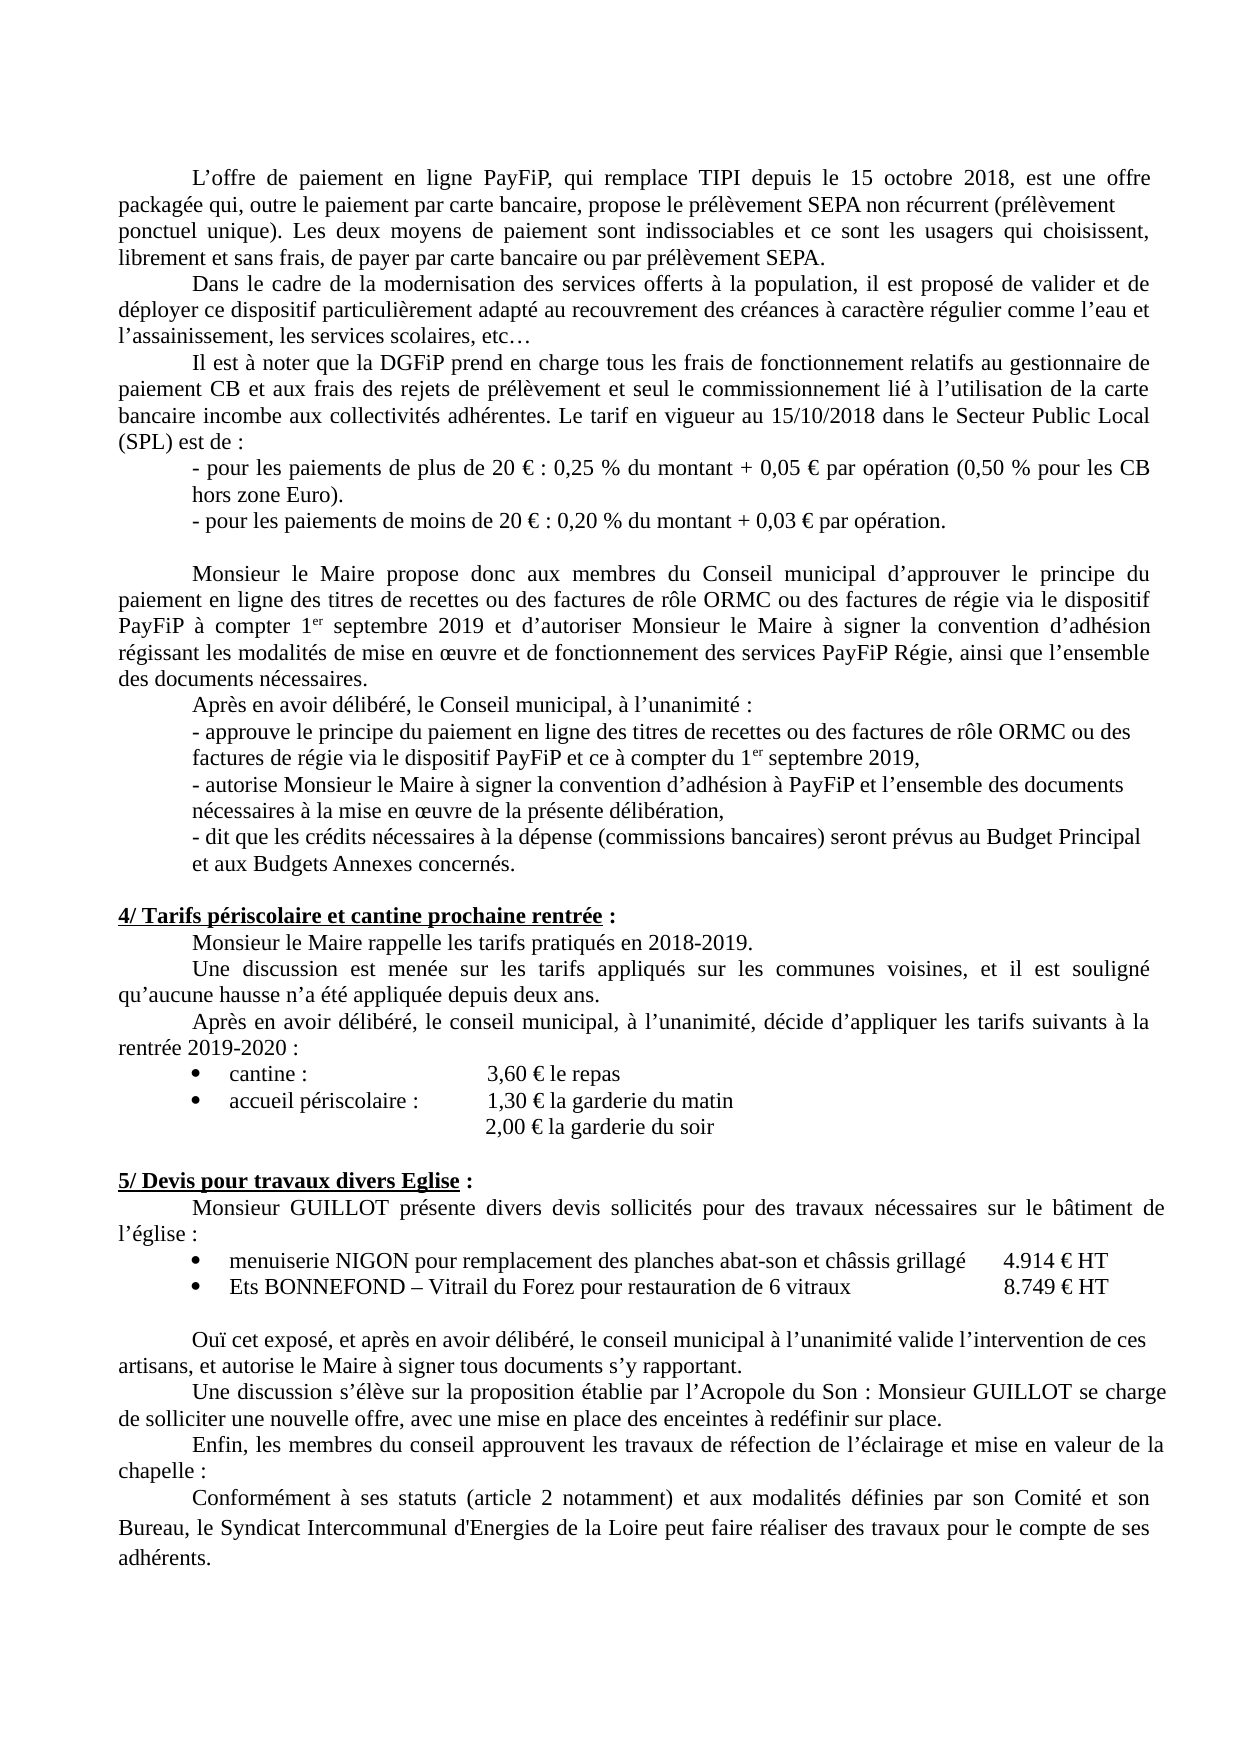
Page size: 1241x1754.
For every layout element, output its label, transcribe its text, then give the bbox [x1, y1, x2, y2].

text Dans le cadre de la modernisation des services offerts à la population, il est proposé de valider et de déployer ce dispositif particulièrement adapté au recouvrement des créances à caractère régulier comme l’eau et l’assainissement, les services scolaires, etc… [118, 270, 1152, 349]
text Monsieur le Maire propose donc aux membres du Conseil municipal d’approuver le principe du paiement en ligne des titres de recettes ou des factures de rôle ORMC ou des factures de régie via le dispositif PayFiP à compter 1er septembre 2019 et d’autoriser Monsieur le Maire à signer la convention d’adhésion régissant les modalités de mise en œuvre et de fonctionnement des services PayFiP Régie, ainsi que l’ensemble des documents nécessaires. [118, 560, 1152, 692]
text - autorise Monsieur le Maire à signer la convention d’adhésion à PayFiP et l’ensemble des documents nécessaires à la mise en œuvre de la présente délibération, [192, 771, 1152, 823]
list cantine : 3,60 € le repas [192, 1061, 1152, 1087]
text Monsieur le Maire rappelle les tarifs pratiqués en 2018-2019. [118, 929, 1152, 955]
text - dit que les crédits nécessaires à la dépense (commissions bancaires) seront prévus au Budget Principal et aux Budgets Annexes concernés. [192, 823, 1152, 876]
text Enfin, les membres du conseil approuvent les travaux de réfection de l’éclairage et mise en valeur de la chapelle : [118, 1431, 1167, 1484]
list Ets BONNEFOND – Vitrail du Forez pour restauration de 6 vitraux 8.749 € HT [192, 1273, 1167, 1299]
text - pour les paiements de moins de 20 € : 0,20 % du montant + 0,03 € par opération. [118, 507, 1152, 533]
text - approuve le principe du paiement en ligne des titres de recettes ou des factures de rôle ORMC ou des factures de régie via le dispositif PayFiP et ce à compter du 1er septembre 2019, [192, 718, 1152, 771]
text Ouï cet exposé, et après en avoir délibéré, le conseil municipal à l’unanimité valide l’intervention de ces [192, 1326, 1167, 1352]
text Après en avoir délibéré, le conseil municipal, à l’unanimité, décide d’appliquer les tarifs suivants à la rentrée 2019-2020 : [118, 1008, 1152, 1061]
text Une discussion s’élève sur la proposition établie par l’Acropole du Son : Monsieur GUILLOT se charge de solliciter une nouvelle offre, avec une mise en place des enceintes à redéfinir sur place. [118, 1378, 1167, 1431]
text artisans, et autorise le Maire à signer tous documents s’y rapportant. [118, 1352, 1167, 1378]
text Monsieur GUILLOT présente divers devis sollicités pour des travaux nécessaires sur le bâtiment de l’église : [118, 1194, 1167, 1247]
text Une discussion est menée sur les tarifs appliqués sur les communes voisines, et il est souligné qu’aucune hausse n’a été appliquée depuis deux ans. [118, 955, 1152, 1008]
text ponctuel unique). Les deux moyens de paiement sont indissociables et ce sont les usagers qui choisissent, librement et sans frais, de payer par carte bancaire ou par prélèvement SEPA. [118, 217, 1152, 270]
text Après en avoir délibéré, le Conseil municipal, à l’unanimité : [118, 692, 1152, 718]
text - pour les paiements de plus de 20 € : 0,25 % du montant + 0,05 € par opération (0,50 % pour les CB hors zone Euro). [192, 454, 1152, 507]
text Il est à noter que la DGFiP prend en charge tous les frais de fonctionnement relatifs au gestionnaire de paiement CB et aux frais des rejets de prélèvement et seul le commissionnement lié à l’utilisation de la carte bancaire incombe aux collectivités adhérentes. Le tarif en vigueur au 15/10/2018 dans le Secteur Public Local (SPL) est de : [118, 349, 1152, 454]
list menuiserie NIGON pour remplacement des planches abat-son et châssis grillagé 4.914 € HT [192, 1247, 1167, 1273]
text Conformément à ses statuts (article 2 notamment) et aux modalités définies par son Comité et son Bureau, le Syndicat Intercommunal d'Energies de la Loire peut faire réaliser des travaux pour le compte de ses adhérents. [118, 1484, 1152, 1571]
text 4/ Tarifs périscolaire et cantine prochaine rentrée : [118, 902, 1152, 929]
text 5/ Devis pour travaux divers Eglise : [118, 1168, 1152, 1194]
list accueil périscolaire : 1,30 € la garderie du matin [192, 1087, 1152, 1113]
text 2,00 € la garderie du soir [417, 1113, 1152, 1139]
text L’offre de paiement en ligne PayFiP, qui remplace TIPI depuis le 15 octobre 2018, est une offre packagée qui, outre le paiement par carte bancaire, propose le prélèvement SEPA non récurrent (prélèvement [118, 164, 1152, 217]
